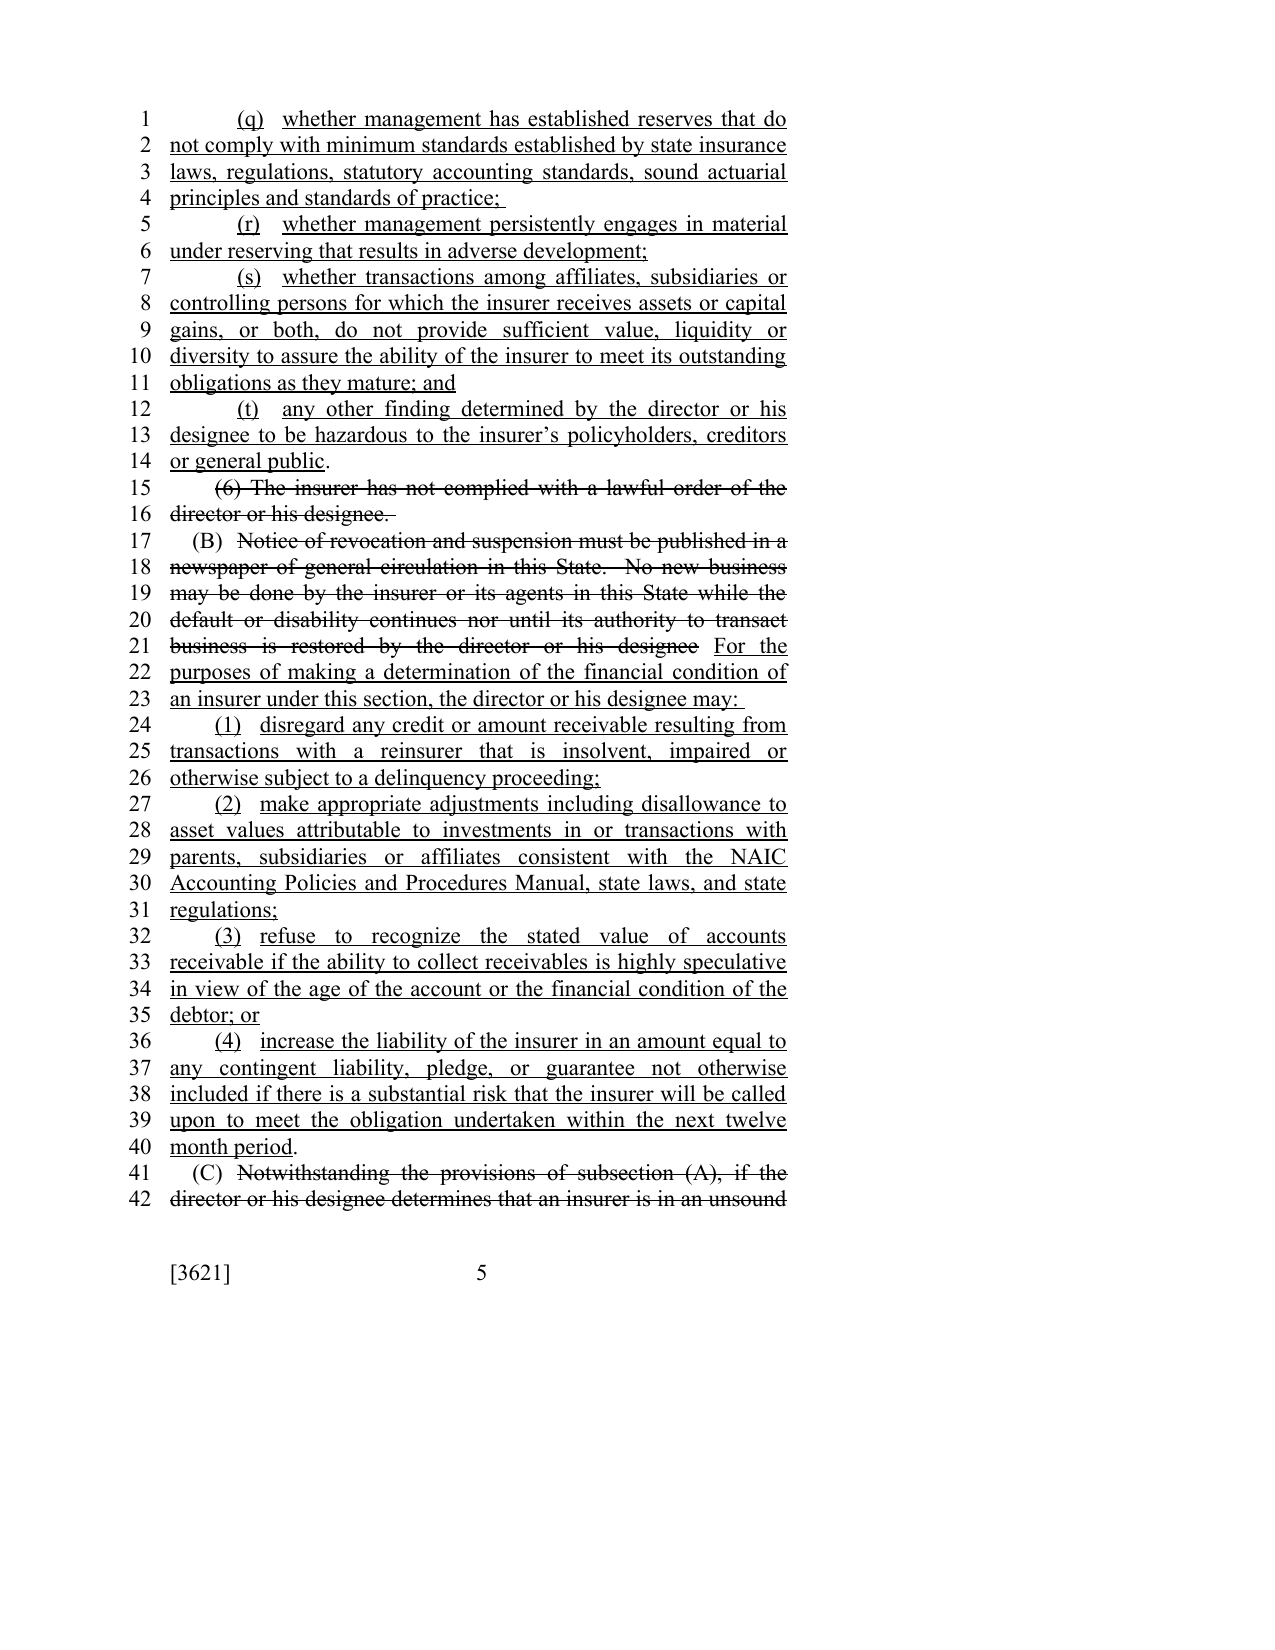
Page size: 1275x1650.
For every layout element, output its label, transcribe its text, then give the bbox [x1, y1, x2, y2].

text (2) make appropriate adjustments including disallowance to asset values attributable to investments in or transactions with parents, subsidiaries or affiliates consistent with the NAIC Accounting Policies and Procedures Manual, state laws, and state regulations; [169, 840, 787, 866]
text (3) refuse to recognize the stated value of accounts receivable if the ability to collect receivables is highly speculative in view of the age of the account or the financial condition of the debtor; or [169, 999, 787, 1027]
text (3) refuse to recognize the stated value of accounts receivable if the ability to collect receivables is highly speculative in view of the age of the account or the financial condition of the debtor; or [169, 972, 787, 998]
text (t) any other finding determined by the director or his designee to be hazardous to the insurer’s policyholders, creditors or general public. [169, 445, 787, 474]
text (4) increase the liability of the insurer in an amount equal to any contingent liability, pledge, or guarantee not otherwise included if there is a substantial risk that the insurer will be called upon to meet the obligation undertaken within the next twelve month period. [169, 1027, 787, 1077]
text (q) whether management has established reserves that do not comply with minimum standards established by state insurance laws, regulations, statutory accounting standards, sound actuarial principles and standards of practice; [169, 182, 787, 210]
text (4) increase the liability of the insurer in an amount equal to any contingent liability, pledge, or guarantee not otherwise included if there is a substantial risk that the insurer will be called upon to meet the obligation undertaken within the next twelve month period. [169, 1130, 787, 1159]
text (r) whether management persistently engages in material under reserving that results in adverse development; [169, 210, 787, 263]
text (t) any other finding determined by the director or his designee to be hazardous to the insurer’s policyholders, creditors or general public. [169, 395, 787, 444]
text (3) refuse to recognize the stated value of accounts receivable if the ability to collect receivables is highly speculative in view of the age of the account or the financial condition of the debtor; or [169, 922, 787, 971]
text (q) whether management has established reserves that do not comply with minimum standards established by state insurance laws, regulations, statutory accounting standards, sound actuarial principles and standards of practice; [169, 105, 787, 154]
text (1) disregard any credit or amount receivable resulting from transactions with a reinsurer that is insolvent, impaired or otherwise subject to a delinquency proceeding; [169, 761, 787, 790]
text (1) disregard any credit or amount receivable resulting from transactions with a reinsurer that is insolvent, impaired or otherwise subject to a delinquency proceeding; [169, 711, 787, 760]
text (2) make appropriate adjustments including disallowance to asset values attributable to investments in or transactions with parents, subsidiaries or affiliates consistent with the NAIC Accounting Policies and Procedures Manual, state laws, and state regulations; [169, 790, 787, 839]
text (B) Notice of revocation and suspension must be published in a newspaper of general circulation in this State. No new business may be done by the insurer or its agents in this State while the default or disability continues nor until its authority to transact business is restored by the director or his designee For the purposes of making a determination of the financial condition of an insurer under this section, the director or his designee may: [169, 621, 787, 681]
text (2) make appropriate adjustments including disallowance to asset values attributable to investments in or transactions with parents, subsidiaries or affiliates consistent with the NAIC Accounting Policies and Procedures Manual, state laws, and state regulations; [169, 893, 787, 922]
text (s) whether transactions among affiliates, subsidiaries or controlling persons for which the insurer receives assets or capital gains, or both, do not provide sufficient value, liquidity or diversity to assure the ability of the insurer to meet its outstanding obligations as they mature; and [169, 366, 787, 395]
text (s) whether transactions among affiliates, subsidiaries or controlling persons for which the insurer receives assets or capital gains, or both, do not provide sufficient value, liquidity or diversity to assure the ability of the insurer to meet its outstanding obligations as they mature; and [169, 263, 787, 312]
text (q) whether management has established reserves that do not comply with minimum standards established by state insurance laws, regulations, statutory accounting standards, sound actuarial principles and standards of practice; [169, 155, 787, 181]
text (6) The insurer has not complied with a lawful order of the director or his designee. [169, 474, 787, 527]
